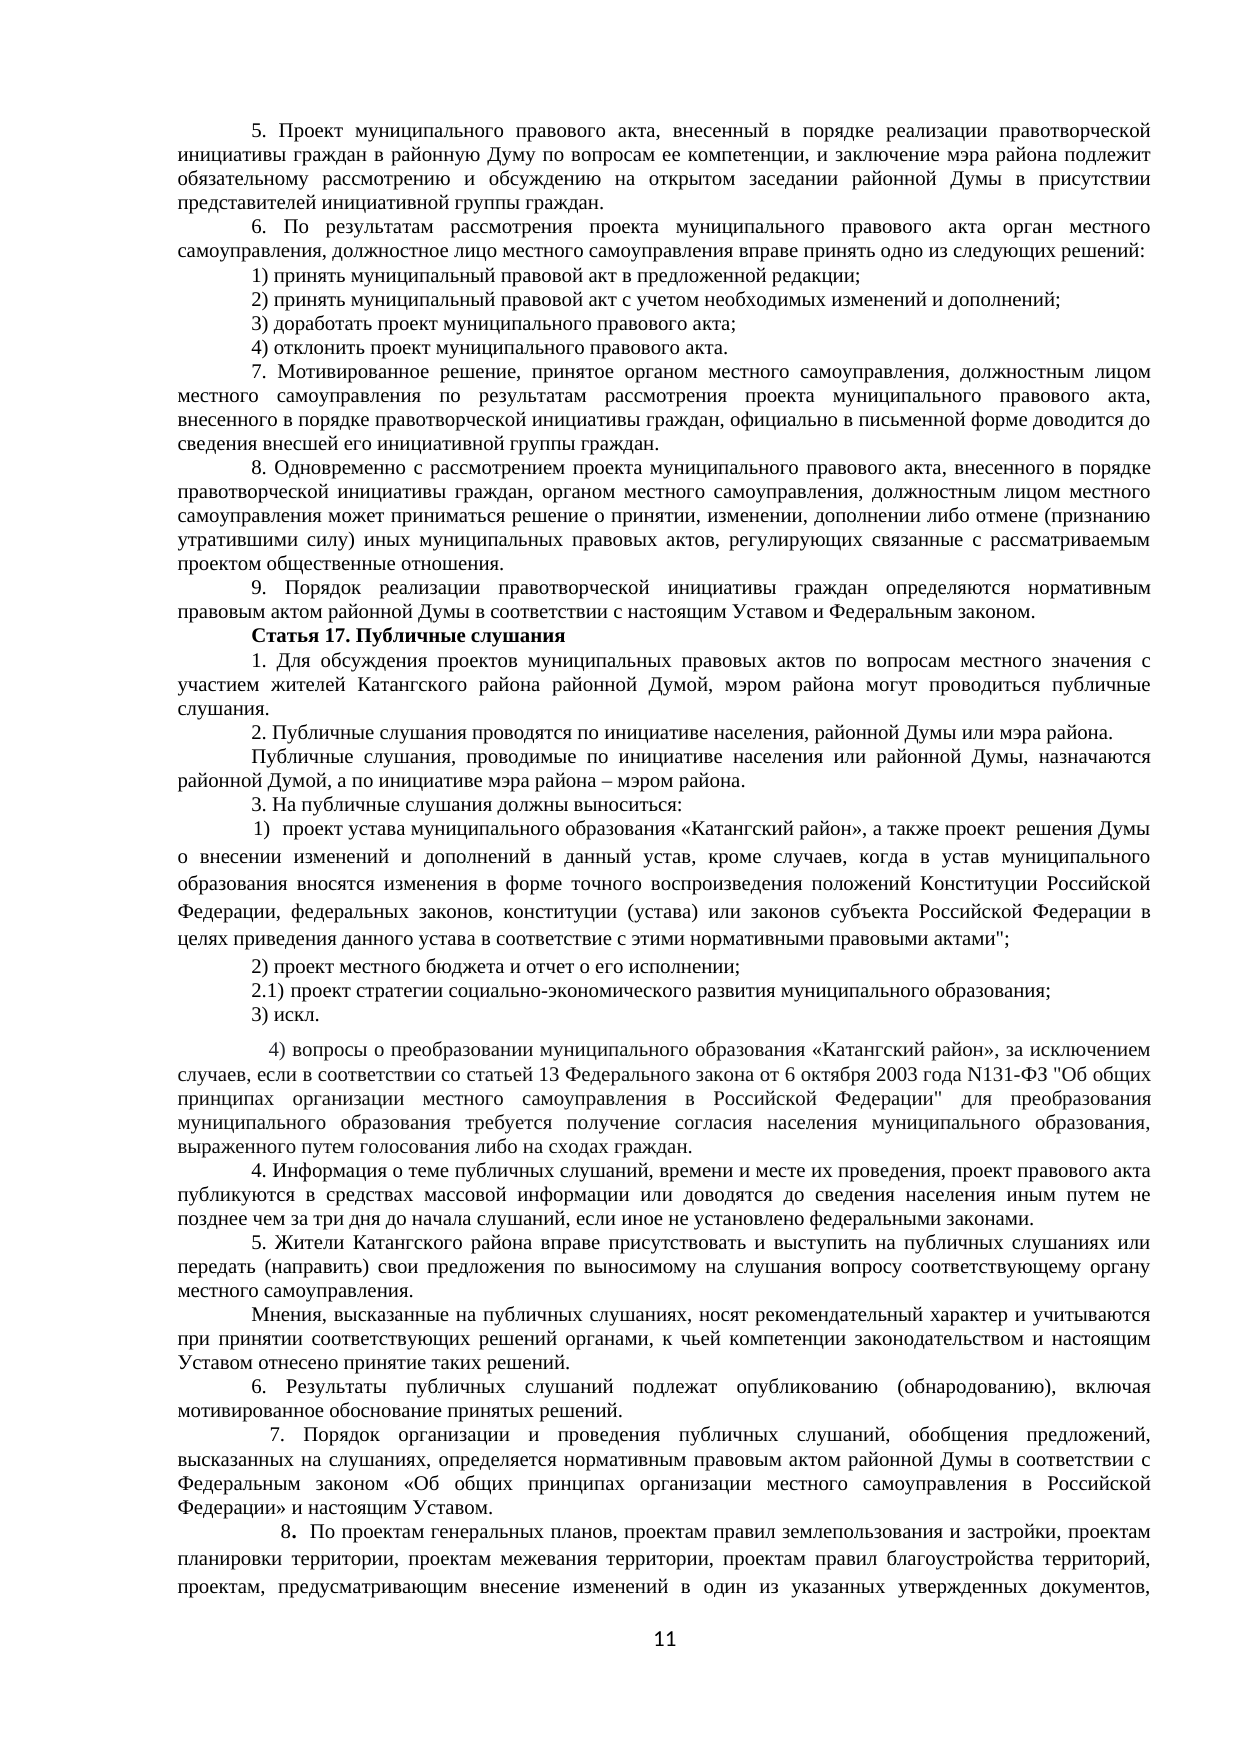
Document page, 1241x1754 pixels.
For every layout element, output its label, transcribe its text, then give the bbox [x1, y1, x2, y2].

text 3. На публичные слушания должны выноситься: [177, 792, 1152, 816]
text 4. Информация о теме публичных слушаний, времени и месте их проведения, проект правового акта публикуются в средствах массовой информации или доводятся до сведения населения иным путем не позднее чем за три дня до начала слушаний, если иное не установлено федеральными законами. [177, 1158, 1152, 1230]
text 2) принять муниципальный правовой акт с учетом необходимых изменений и дополнений; [177, 287, 1152, 311]
text Статья 17. Публичные слушания [177, 623, 1152, 647]
text Публичные слушания, проводимые по инициативе населения или районной Думы, назначаются районной Думой, а по инициативе мэра района – мэром района. [177, 744, 1152, 792]
text 6. По результатам рассмотрения проекта муниципального правового акта орган местного самоуправления, должностное лицо местного самоуправления вправе принять одно из следующих решений: [177, 214, 1152, 262]
text Мнения, высказанные на публичных слушаниях, носят рекомендательный характер и учитываются при принятии соответствующих решений органами, к чьей компетенции законодательством и настоящим Уставом отнесено принятие таких решений. [177, 1302, 1152, 1374]
text 2. Публичные слушания проводятся по инициативе населения, районной Думы или мэра района. [177, 720, 1152, 744]
text 1) принять муниципальный правовой акт в предложенной редакции; [177, 262, 1152, 287]
text 7. Порядок организации и проведения публичных слушаний, обобщения предложений, высказанных на слушаниях, определяется нормативным правовым актом районной Думы в соответствии с Федеральным законом «Об общих принципах организации местного самоуправления в Российской Федерации» и настоящим Уставом. [177, 1422, 1152, 1519]
text 5. Жители Катангского района вправе присутствовать и выступить на публичных слушаниях или передать (направить) свои предложения по выносимому на слушания вопросу соответствующему органу местного самоуправления. [177, 1230, 1152, 1302]
text 1) проект устава муниципального образования «Катангский район», а также проект решения Думы о внесении изменений и дополнений в данный устав, кроме случаев, когда в устав муниципального образования вносятся изменения в форме точного воспроизведения положений Конституции Российской Федерации, федеральных законов, конституции (устава) или законов субъекта Российской Федерации в целях приведения данного устава в соответствие с этими нормативными правовыми актами"; [177, 816, 1152, 950]
text 2) проект местного бюджета и отчет о его исполнении; [177, 954, 1152, 978]
text 8. Одновременно с рассмотрением проекта муниципального правового акта, внесенного в порядке правотворческой инициативы граждан, органом местного самоуправления, должностным лицом местного самоуправления может приниматься решение о принятии, изменении, дополнении либо отмене (признанию утратившими силу) иных муниципальных правовых актов, регулирующих связанные с рассматриваемым проектом общественные отношения. [177, 455, 1152, 575]
text 2.1) проект стратегии социально-экономического развития муниципального образования; [177, 978, 1152, 1002]
text 6. Результаты публичных слушаний подлежат опубликованию (обнародованию), включая мотивированное обоснование принятых решений. [177, 1374, 1152, 1422]
text 1. Для обсуждения проектов муниципальных правовых актов по вопросам местного значения с участием жителей Катангского района районной Думой, мэром района могут проводиться публичные слушания. [177, 647, 1152, 720]
text 3) доработать проект муниципального правового акта; [177, 311, 1152, 335]
subtitle 4) вопросы о преобразовании муниципального образования «Катангский район», за исключением случаев, если в соответствии со статьей 13 Федерального закона от 6 октября 2003 года N131-ФЗ "Об общих принципах организации местного самоуправления в Российской Федерации" для преобразования муниципального образования требуется получение согласия населения муниципального образования, выраженного путем голосования либо на сходах граждан. [177, 1037, 1152, 1158]
text 5. Проект муниципального правового акта, внесенный в порядке реализации правотворческой инициативы граждан в районную Думу по вопросам ее компетенции, и заключение мэра района подлежит обязательному рассмотрению и обсуждению на открытом заседании районной Думы в присутствии представителей инициативной группы граждан. [177, 118, 1152, 214]
text 3) искл. [177, 1002, 1152, 1026]
text 7. Мотивированное решение, принятое органом местного самоуправления, должностным лицом местного самоуправления по результатам рассмотрения проекта муниципального правового акта, внесенного в порядке правотворческой инициативы граждан, официально в письменной форме доводится до сведения внесшей его инициативной группы граждан. [177, 359, 1152, 455]
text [177, 1519, 1152, 1598]
text 9. Порядок реализации правотворческой инициативы граждан определяются нормативным правовым актом районной Думы в соответствии с настоящим Уставом и Федеральным законом. [177, 575, 1152, 623]
text 4) отклонить проект муниципального правового акта. [177, 335, 1152, 359]
